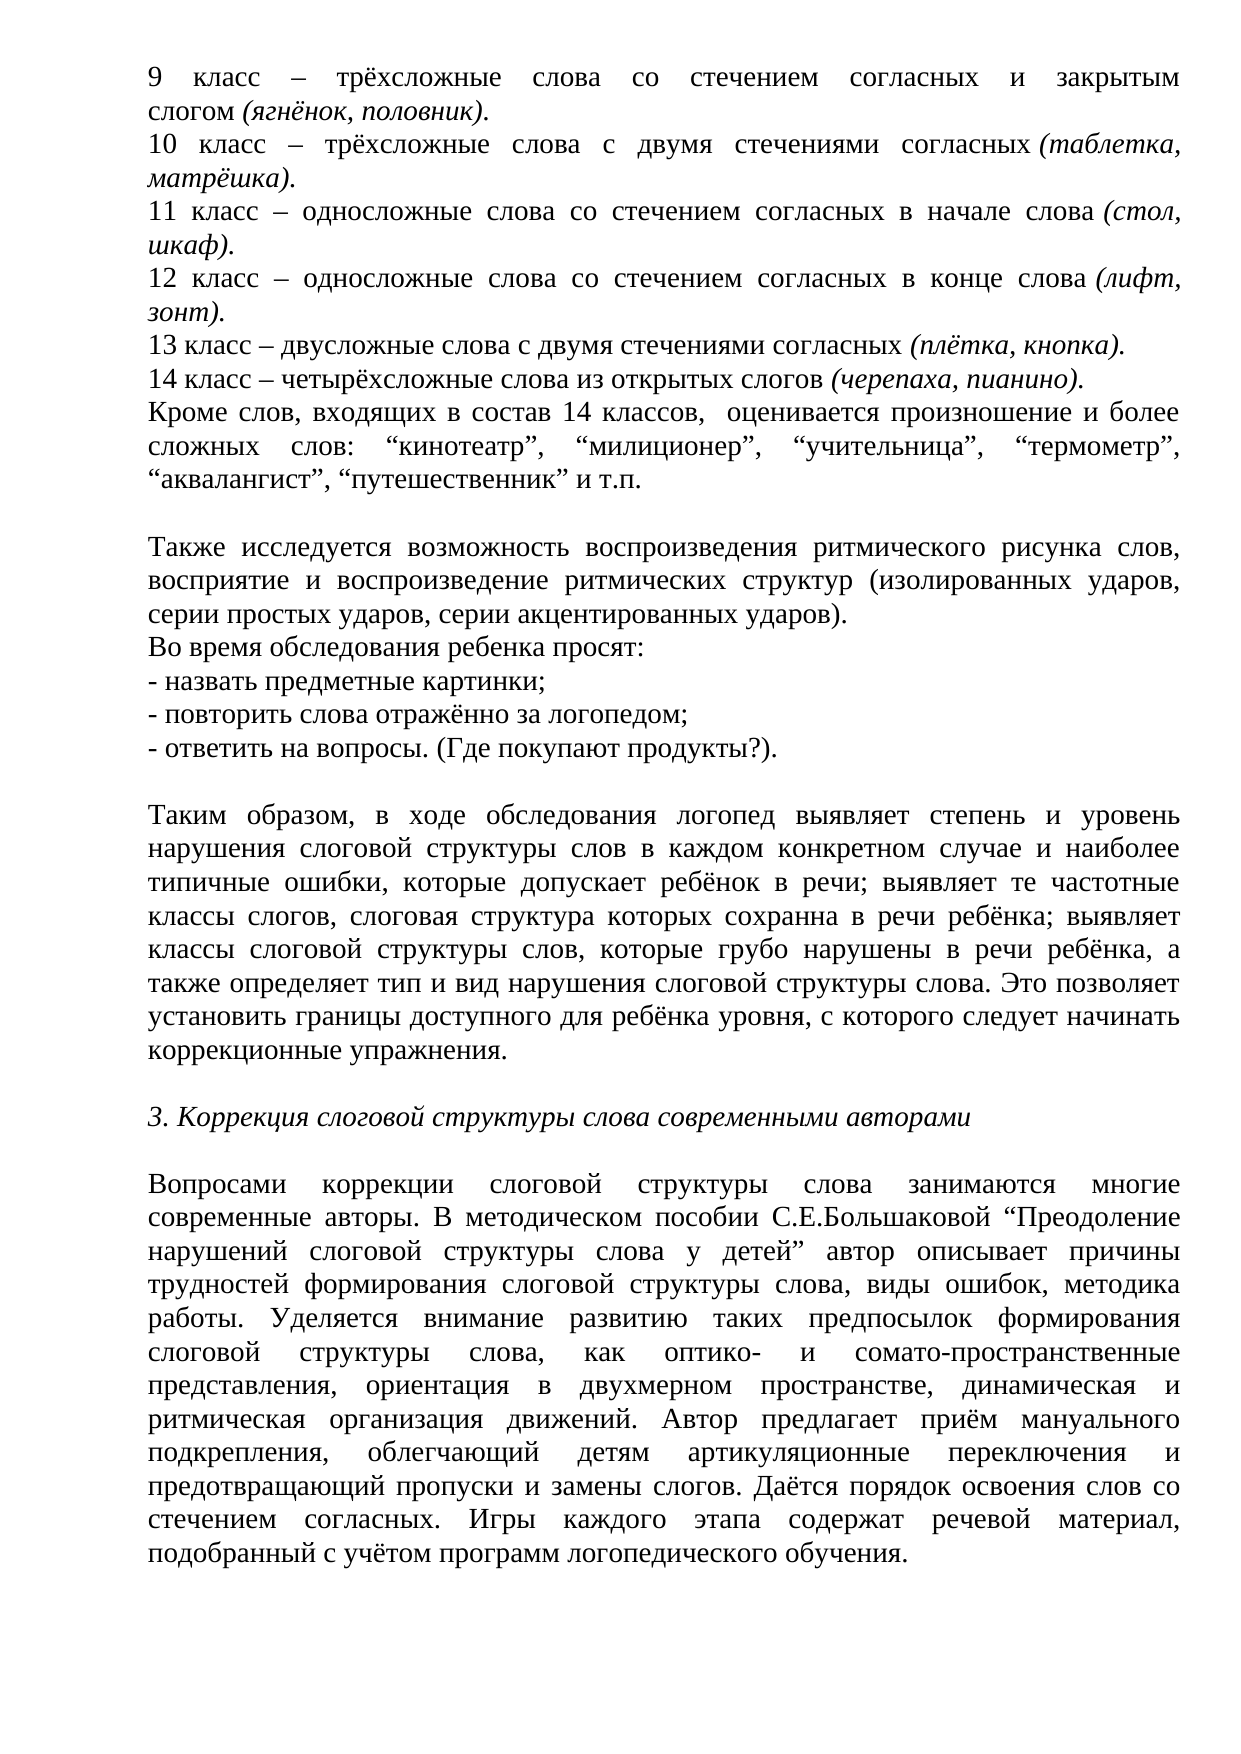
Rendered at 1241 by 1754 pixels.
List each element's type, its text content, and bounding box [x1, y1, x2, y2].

text 14 класс – четырёхсложные слова из открытых слогов (черепаха, пианино). [148, 361, 1181, 394]
text 9 класс – трёхсложные слова со стечением согласных и закрытым слогом (ягнёнок, половник). [148, 59, 1181, 126]
text Вопросами коррекции слоговой структуры слова занимаются многие современные авторы. В методическом пособии С.Е.Большаковой “Преодоление нарушений слоговой структуры слова у детей” автор описывает причины трудностей формирования слоговой структуры слова, виды ошибок, методика работы. Уделяется внимание развитию таких предпосылок формирования слоговой структуры слова, как оптико- и сомато-пространственные представления, ориентация в двухмерном пространстве, динамическая и ритмическая организация движений. Автор предлагает приём мануального подкрепления, облегчающий детям артикуляционные переключения и предотвращающий пропуски и замены слогов. Даётся порядок освоения слов со стечением согласных. Игры каждого этапа содержат речевой материал, подобранный с учётом программ логопедического обучения. [148, 1166, 1181, 1568]
text 12 класс – односложные слова со стечением согласных в конце слова (лифт, зонт). [148, 260, 1181, 327]
text - повторить слова отражённо за логопедом; [148, 696, 1181, 730]
text Также исследуется возможность воспроизведения ритмического рисунка слов, восприятие и воспроизведение ритмических структур (изолированных ударов, серии простых ударов, серии акцентированных ударов). [148, 529, 1181, 629]
text Кроме слов, входящих в состав 14 классов, оценивается произношение и более сложных слов: “кинотеатр”, “милиционер”, “учительница”, “термометр”, “аквалангист”, “путешественник” и т.п. [148, 394, 1181, 495]
text 11 класс – односложные слова со стечением согласных в начале слова (стол, шкаф). [148, 193, 1181, 260]
text Таким образом, в ходе обследования логопед выявляет степень и уровень нарушения слоговой структуры слов в каждом конкретном случае и наиболее типичные ошибки, которые допускает ребёнок в речи; выявляет те частотные классы слогов, слоговая структура которых сохранна в речи ребёнка; выявляет классы слоговой структуры слов, которые грубо нарушены в речи ребёнка, а также определяет тип и вид нарушения слоговой структуры слова. Это позволяет установить границы доступного для ребёнка уровня, с которого следует начинать коррекционные упражнения. [148, 797, 1181, 1065]
text Во время обследования ребенка просят: [148, 629, 1181, 663]
text 10 класс – трёхсложные слова с двумя стечениями согласных (таблетка, матрёшка). [148, 126, 1181, 193]
text - ответить на вопросы. (Где покупают продукты?). [148, 730, 1181, 763]
text - назвать предметные картинки; [148, 663, 1181, 696]
text 3. Коррекция слоговой структуры слова современными авторами [148, 1099, 1181, 1132]
text 13 класс – двусложные слова с двумя стечениями согласных (плётка, кнопка). [148, 327, 1181, 361]
